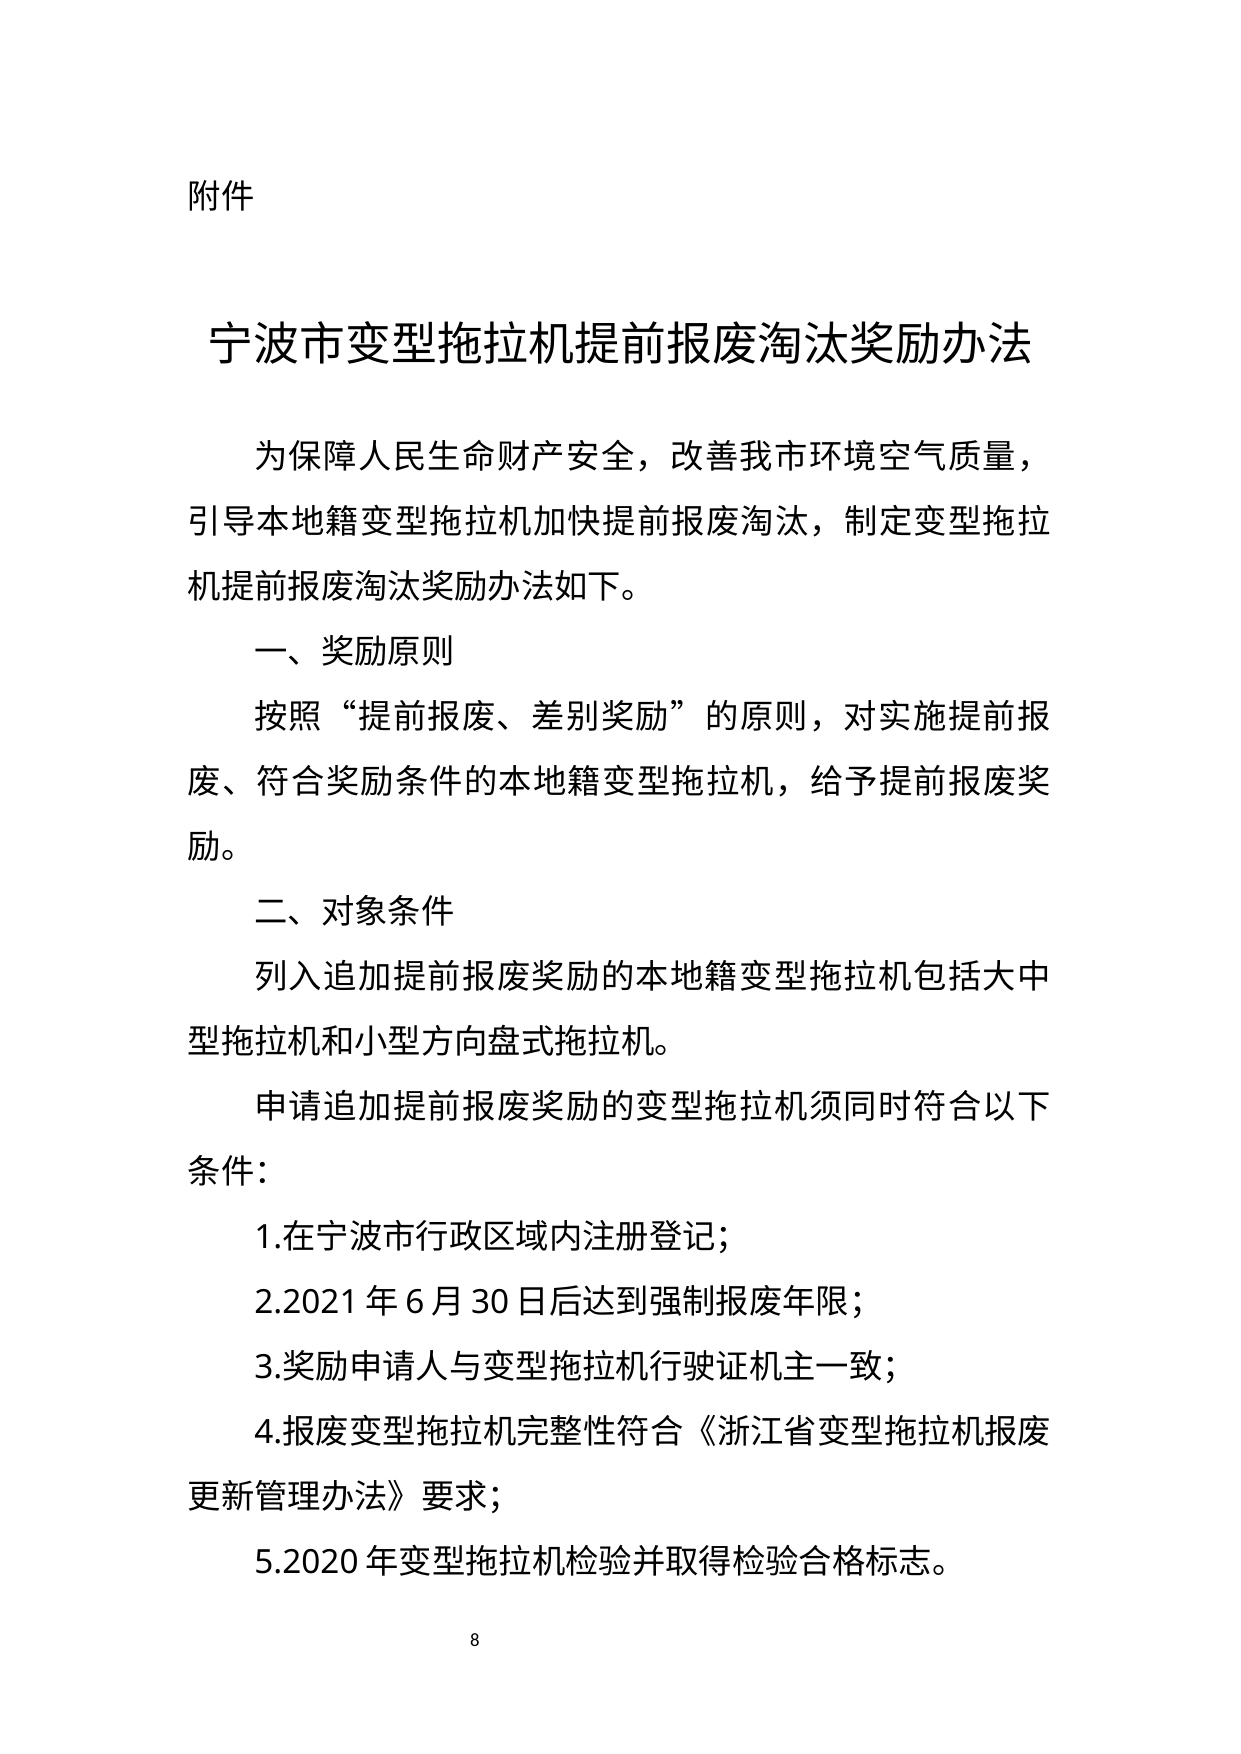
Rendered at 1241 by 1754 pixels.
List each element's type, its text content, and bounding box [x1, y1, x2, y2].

text 列入追加提前报废奖励的本地籍变型拖拉机包括大中型拖拉机和小型方向盘式拖拉机。 [187, 942, 1053, 1072]
text 3.奖励申请人与变型拖拉机行驶证机主一致； [187, 1332, 1053, 1397]
text 按照“提前报废、差别奖励”的原则，对实施提前报废、符合奖励条件的本地籍变型拖拉机，给予提前报废奖励。 [187, 682, 1053, 877]
text 5.2020年变型拖拉机检验并取得检验合格标志。 [187, 1527, 1053, 1592]
text 二、对象条件 [187, 877, 1053, 942]
text 1.在宁波市行政区域内注册登记； [187, 1202, 1053, 1267]
text 申请追加提前报废奖励的变型拖拉机须同时符合以下条件： [187, 1072, 1053, 1202]
text 宁波市变型拖拉机提前报废淘汰奖励办法 [187, 292, 1053, 389]
text 附件 [187, 162, 1053, 227]
text 一、奖励原则 [187, 617, 1053, 682]
text 为保障人民生命财产安全，改善我市环境空气质量，引导本地籍变型拖拉机加快提前报废淘汰，制定变型拖拉机提前报废淘汰奖励办法如下。 [187, 422, 1053, 617]
text 4.报废变型拖拉机完整性符合《浙江省变型拖拉机报废更新管理办法》要求； [187, 1397, 1053, 1527]
text 2.2021年6月30日后达到强制报废年限； [187, 1267, 1053, 1332]
